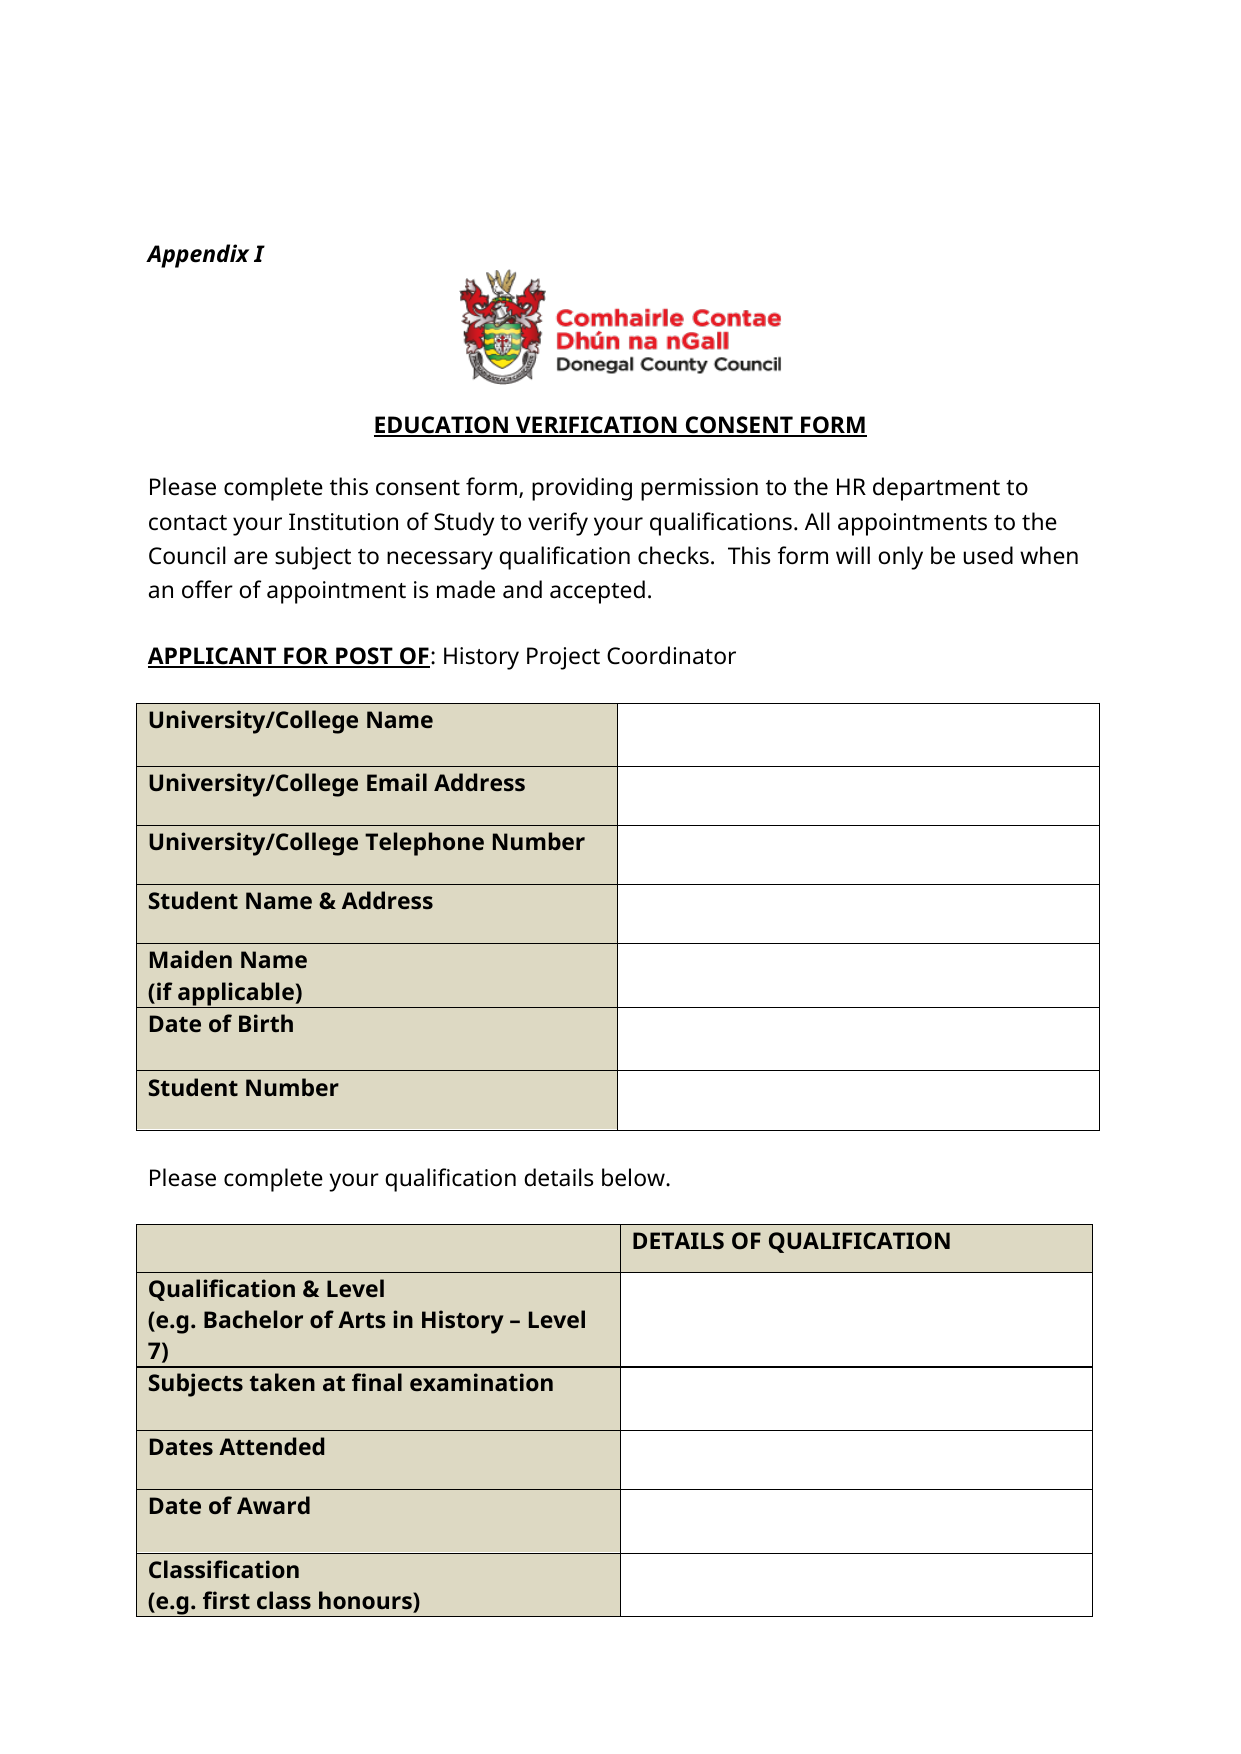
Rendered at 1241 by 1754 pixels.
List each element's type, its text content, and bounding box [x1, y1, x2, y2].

table_cell [618, 767, 1099, 825]
table_cell Dates Attended [137, 1431, 620, 1489]
table_cell [618, 944, 1099, 1007]
table_cell [618, 1071, 1099, 1129]
table_header [618, 704, 1099, 766]
table_cell Date of Birth [137, 1008, 617, 1070]
table_cell Student Number [137, 1071, 617, 1129]
text APPLICANT FOR POST OF: History Project Coordinator [148, 640, 1092, 671]
table_cell Student Name & Address [137, 885, 617, 943]
text EDUCATION VERIFICATION CONSENT FORM [148, 409, 1092, 440]
table_cell [618, 826, 1099, 884]
table_cell Date of Award [137, 1490, 620, 1552]
text Please complete your qualification details below. [148, 1162, 1092, 1193]
table_cell University/College Email Address [137, 767, 617, 825]
table_cell Classification (e.g. first class honours) [137, 1554, 620, 1616]
table_cell Maiden Name (if applicable) [137, 944, 617, 1007]
text Please complete this consent form, providing permission to the HR department to contact your Institution of Study to verify your qualifications. All appointments to the Council are subject to necessary qualification checks. This form will only be used when an offer of appointment is made and accepted. [148, 471, 1092, 606]
table_cell University/College Telephone Number [137, 826, 617, 884]
table_header DETAILS OF QUALIFICATION [621, 1225, 1092, 1272]
table_cell [621, 1368, 1092, 1430]
table_cell [621, 1554, 1092, 1616]
text Appendix I [148, 238, 1092, 269]
table_cell [618, 885, 1099, 943]
table_cell [621, 1490, 1092, 1552]
table_cell [621, 1431, 1092, 1489]
picture [459, 269, 782, 385]
table_cell [618, 1008, 1099, 1070]
table_cell [621, 1273, 1092, 1366]
table_header [137, 1225, 620, 1272]
table_cell Subjects taken at final examination [137, 1368, 620, 1430]
table_header University/College Name [137, 704, 617, 766]
table_cell Qualification & Level (e.g. Bachelor of Arts in History – Level 7) [137, 1273, 620, 1366]
